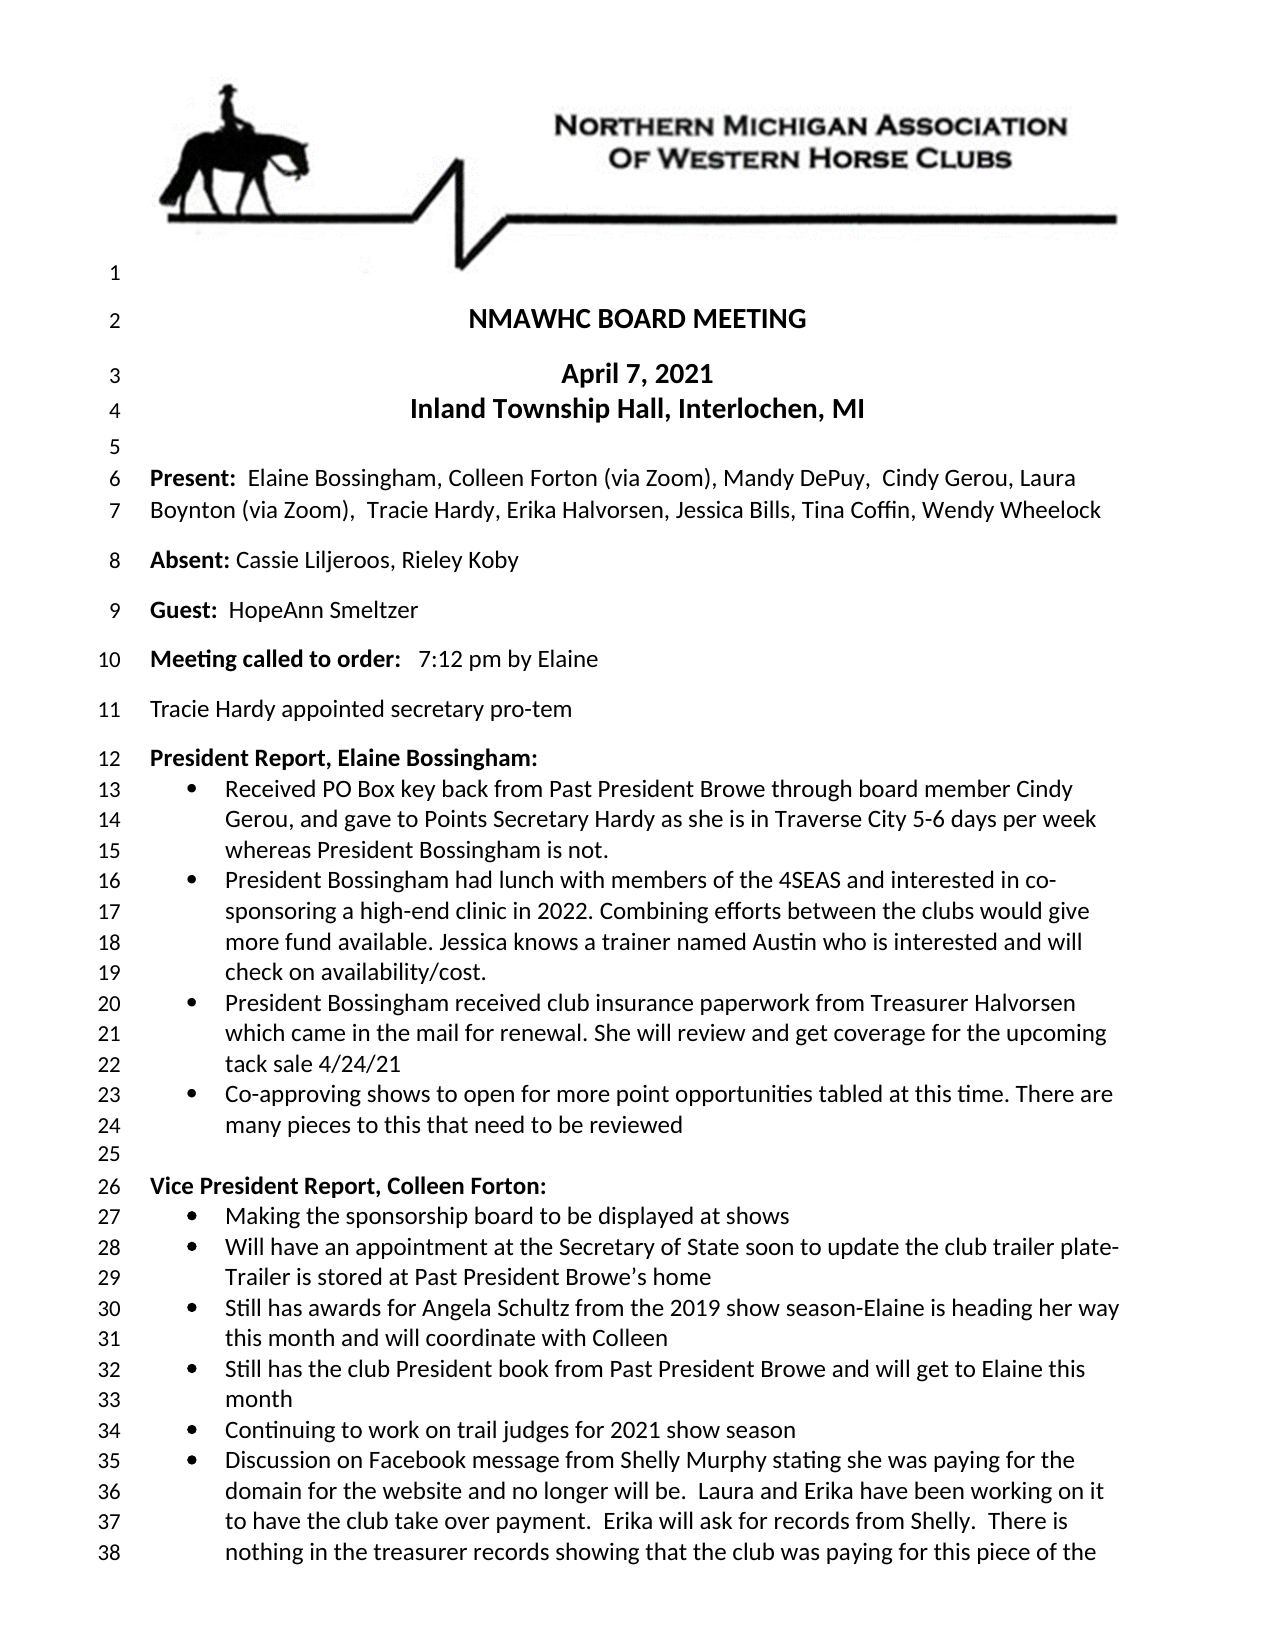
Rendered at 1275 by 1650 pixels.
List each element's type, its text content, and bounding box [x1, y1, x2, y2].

text President Report, Elaine Bossingham: [150, 742, 1125, 773]
text Vice President Report, Colleen Forton: [150, 1170, 1125, 1200]
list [187, 1444, 1125, 1567]
text Absent: Cassie Liljeroos, Rieley Koby [150, 544, 1125, 575]
text Inland Township Hall, Interlochen, MI [150, 390, 1125, 426]
list President Bossingham received club insurance paperwork from Treasurer Halvorsen which came in the mail for renewal. She will review and get coverage for the upcoming tack sale 4/24/21 [187, 987, 1125, 1078]
text Tracie Hardy appointed secretary pro-tem [150, 693, 1125, 723]
text NMAWHC BOARD MEETING [150, 300, 1125, 335]
list Still has the club President book from Past President Browe and will get to Elaine this month [187, 1353, 1125, 1414]
list Received PO Box key back from Past President Browe through board member Cindy Gerou, and gave to Points Secretary Hardy as she is in Traverse City 5-6 days per week whereas President Bossingham is not. [187, 773, 1125, 864]
list President Bossingham had lunch with members of the 4SEAS and interested in co-sponsoring a high-end clinic in 2022. Combining efforts between the clubs would give more fund available. Jessica knows a trainer named Austin who is interested and will check on availability/cost. [187, 864, 1125, 987]
list Still has awards for Angela Schultz from the 2019 show season-Elaine is heading her way this month and will coordinate with Colleen [187, 1292, 1125, 1353]
text Guest: HopeAnn Smeltzer [150, 594, 1125, 624]
list Continuing to work on trail judges for 2021 show season [187, 1414, 1125, 1444]
list Co-approving shows to open for more point opportunities tabled at this time. There are many pieces to this that need to be reviewed [187, 1078, 1125, 1139]
text Meeting called to order: 7:12 pm by Elaine [150, 643, 1125, 674]
list Will have an appointment at the Secretary of State soon to update the club trailer plate-Trailer is stored at Past President Browe’s home [187, 1231, 1125, 1292]
list Making the sponsorship board to be displayed at shows [187, 1200, 1125, 1231]
text Present: Elaine Bossingham, Colleen Forton (via Zoom), Mandy DePuy, Cindy Gerou, Laura Boynton (via Zoom), Tracie Hardy, Erika Halvorsen, Jessica Bills, Tina Coffin, Wendy Wheelock [150, 462, 1125, 525]
text April 7, 2021 [150, 355, 1125, 390]
